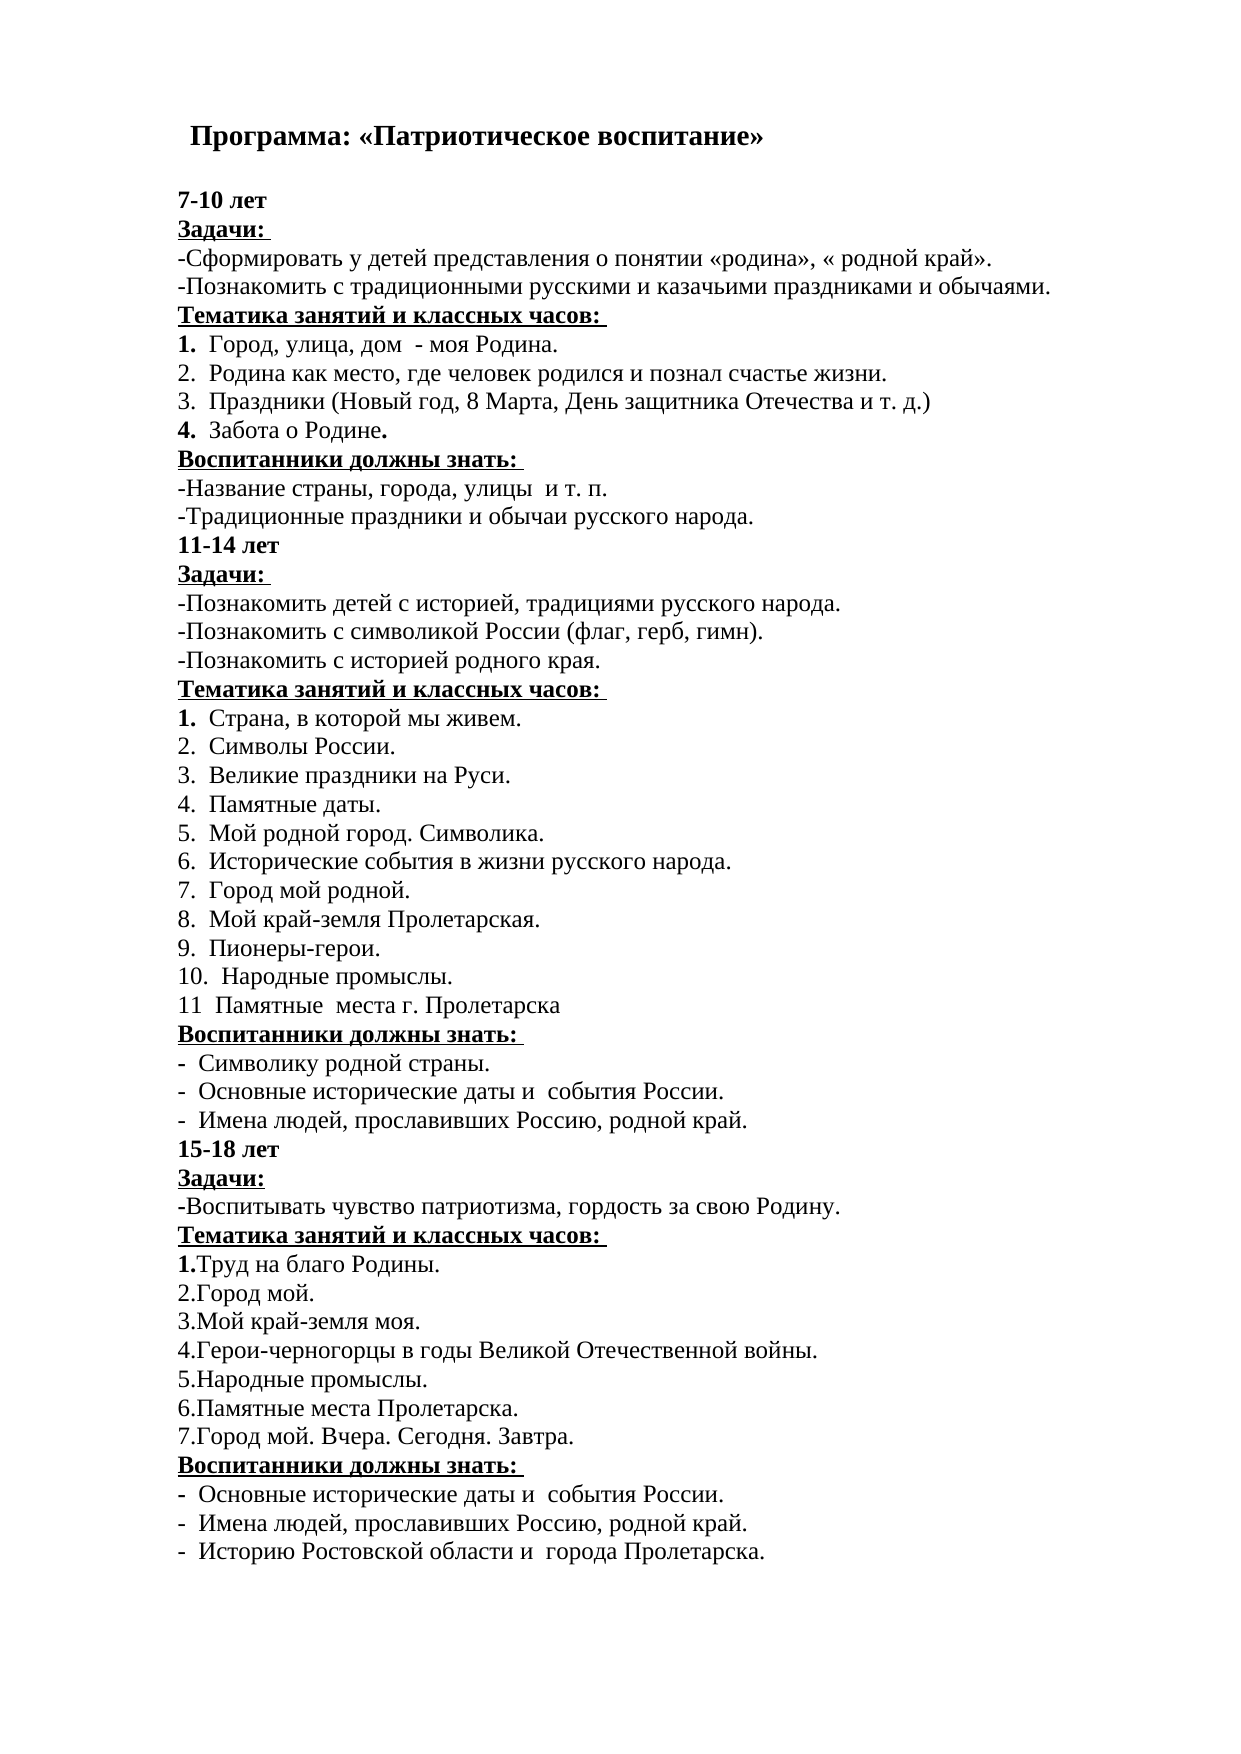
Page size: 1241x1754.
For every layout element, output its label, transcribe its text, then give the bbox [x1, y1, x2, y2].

text 4.Герои-черногорцы в годы Великой Отечественной войны. [177, 1335, 1152, 1364]
text Задачи: [177, 1163, 1152, 1191]
text - Символику родной страны. [177, 1048, 1152, 1076]
text Тематика занятий и классных часов: [177, 1220, 1152, 1249]
text - Основные исторические даты и события России. [177, 1479, 1152, 1508]
text 6.Памятные места Пролетарска. [177, 1393, 1152, 1421]
text -Название страны, города, улицы и т. п. [177, 473, 1152, 501]
text Воспитанники должны знать: [177, 1019, 1152, 1048]
text 7. Город мой родной. [177, 875, 1152, 904]
text - Имена людей, прославивших Россию, родной край. [177, 1105, 1152, 1134]
text - Имена людей, прославивших Россию, родной край. [177, 1508, 1152, 1536]
text 5.Народные промыслы. [177, 1364, 1152, 1393]
text -Познакомить с символикой России (флаг, герб, гимн). [177, 616, 1152, 645]
text Воспитанники должны знать: [177, 1450, 1152, 1479]
text -Познакомить детей с историей, традициями русского народа. [177, 588, 1152, 616]
text 11-14 лет [177, 530, 1152, 559]
text 2. Символы России. [177, 731, 1152, 760]
text -Сформировать у детей представления о понятии «родина», « родной край». [177, 243, 1152, 271]
text - Основные исторические даты и события России. [177, 1076, 1152, 1105]
text 3. Праздники (Новый год, 8 Марта, День защитника Отечества и т. д.) [177, 386, 1152, 415]
text 6. Исторические события в жизни русского народа. [177, 846, 1152, 875]
text 1. Страна, в которой мы живем. [177, 703, 1152, 731]
text 10. Народные промыслы. [177, 961, 1152, 990]
text Программа: «Патриотическое воспитание» [177, 118, 1152, 152]
text -Познакомить с историей родного края. [177, 645, 1152, 674]
text 9. Пионеры-герои. [177, 933, 1152, 961]
text - Историю Ростовской области и города Пролетарска. [177, 1536, 1152, 1565]
text -Воспитывать чувство патриотизма, гордость за свою Родину. [177, 1191, 1152, 1220]
text 5. Мой родной город. Символика. [177, 818, 1152, 846]
text Задачи: [177, 559, 1152, 588]
text 1.Труд на благо Родины. [177, 1249, 1152, 1278]
text 15-18 лет [177, 1134, 1152, 1163]
text Задачи: [177, 214, 1152, 243]
text 1. Город, улица, дом - моя Родина. [177, 329, 1152, 358]
text Тематика занятий и классных часов: [177, 300, 1152, 329]
text 7-10 лет [177, 185, 1152, 214]
text 2. Родина как место, где человек родился и познал счастье жизни. [177, 358, 1152, 386]
text Тематика занятий и классных часов: [177, 674, 1152, 703]
text 11 Памятные места г. Пролетарска [177, 990, 1152, 1019]
text Воспитанники должны знать: [177, 444, 1152, 473]
text 7.Город мой. Вчера. Сегодня. Завтра. [177, 1421, 1152, 1450]
text 8. Мой край-земля Пролетарская. [177, 904, 1152, 933]
text -Познакомить с традиционными русскими и казачьими праздниками и обычаями. [177, 271, 1152, 300]
text 2.Город мой. [177, 1278, 1152, 1306]
text 4. Забота о Родине. [177, 415, 1152, 444]
text 3.Мой край-земля моя. [177, 1306, 1152, 1335]
text 4. Памятные даты. [177, 789, 1152, 818]
text 3. Великие праздники на Руси. [177, 760, 1152, 789]
text -Традиционные праздники и обычаи русского народа. [177, 501, 1152, 530]
